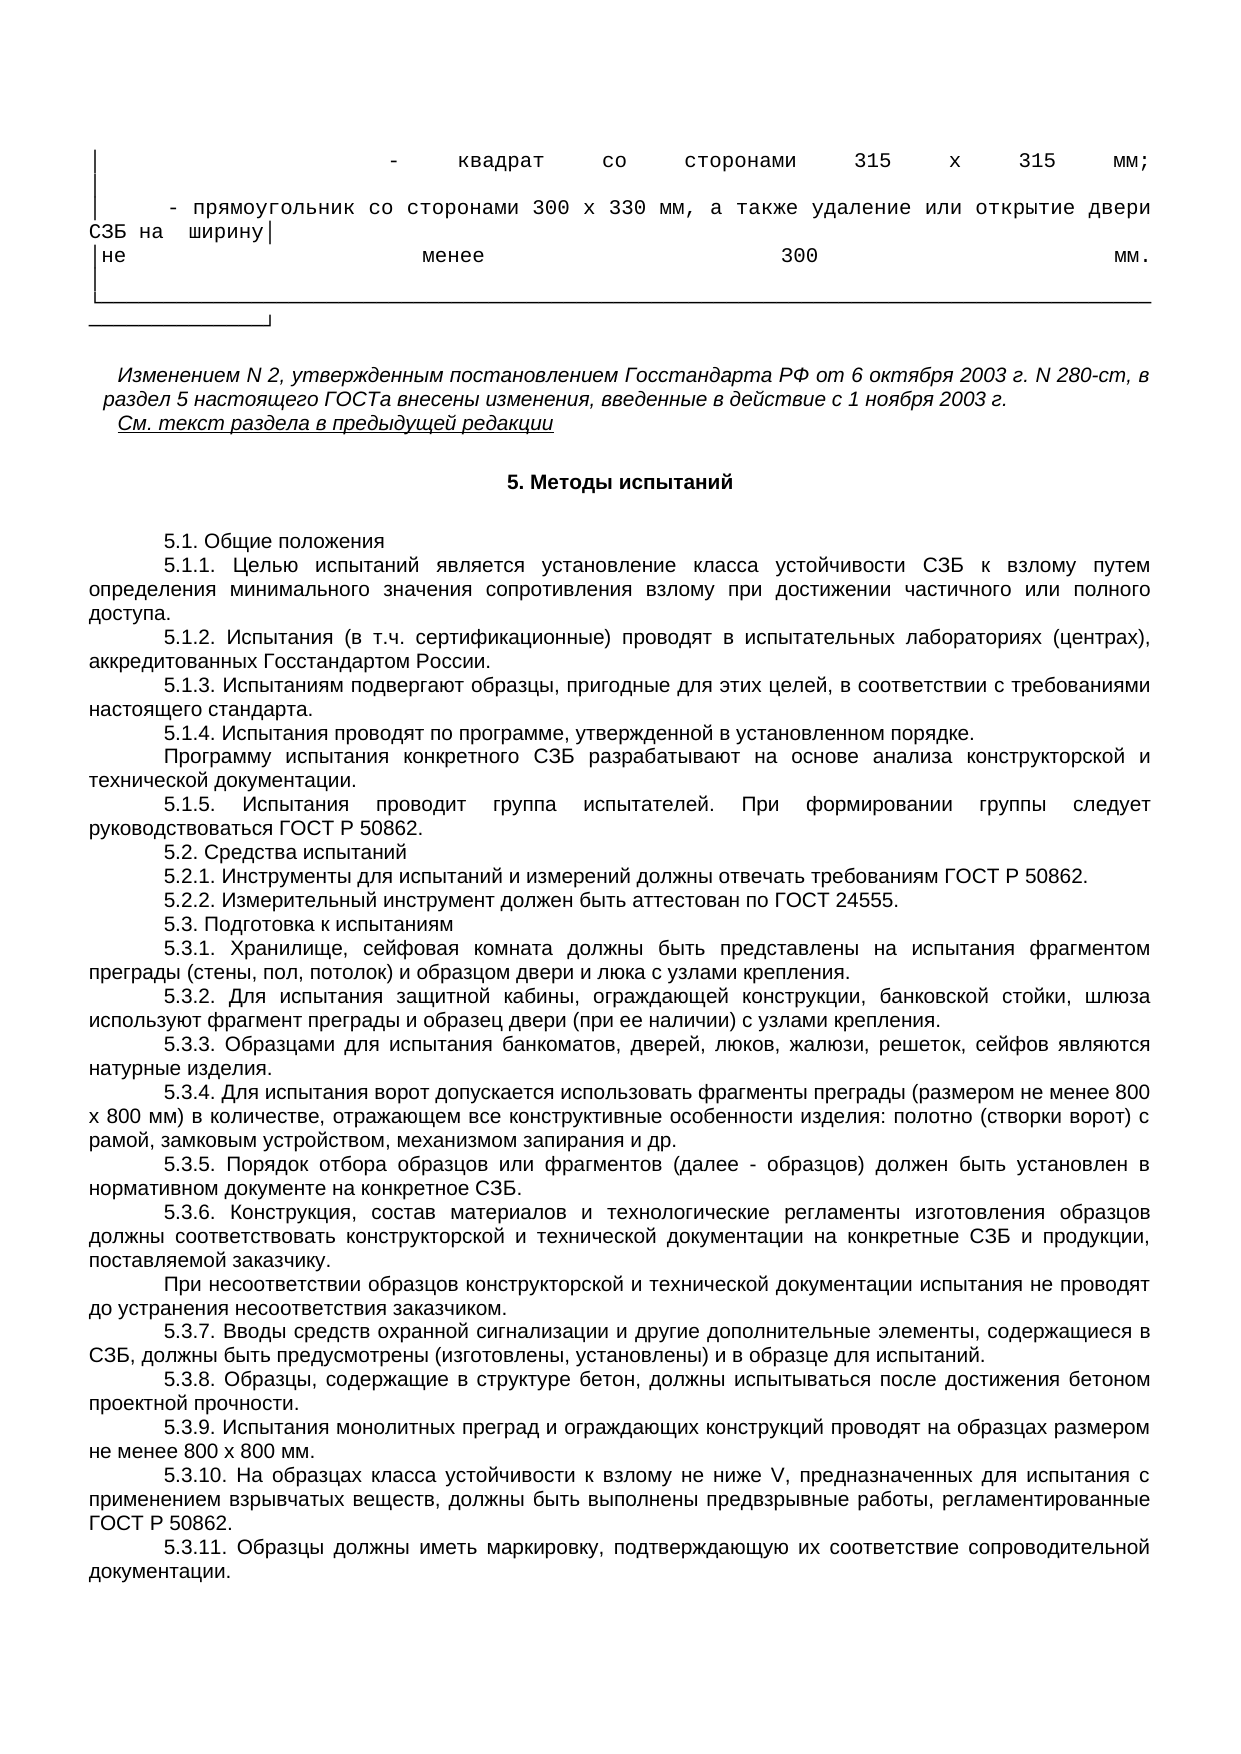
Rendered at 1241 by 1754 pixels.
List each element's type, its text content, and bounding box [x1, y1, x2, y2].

text Изменением N 2, утвержденным постановлением Госстандарта РФ от 6 октября 2003 г. N 280-ст, в раздел 5 настоящего ГОСТа внесены изменения, введенные в действие с 1 ноября 2003 г. [103, 363, 1152, 411]
text 5.3.11. Образцы должны иметь маркировку, подтверждающую их соответствие сопроводительной документации. [88, 1535, 1152, 1583]
text 5.2. Средства испытаний [88, 840, 1152, 864]
text Программу испытания конкретного СЗБ разрабатывают на основе анализа конструкторской и технической документации. [88, 744, 1152, 792]
text При несоответствии образцов конструкторской и технической документации испытания не проводят до устранения несоответствия заказчиком. [88, 1271, 1152, 1319]
text 5.3.9. Испытания монолитных преград и ограждающих конструкций проводят на образцах размером не менее 800 х 800 мм. [88, 1415, 1152, 1463]
text 5.3. Подготовка к испытаниям [88, 912, 1152, 936]
text 5.1.2. Испытания (в т.ч. сертификационные) проводят в испытательных лабораториях (центрах), аккредитованных Госстандартом России. [88, 624, 1152, 672]
text 5. Методы испытаний [88, 470, 1152, 494]
text 5.3.10. На образцах класса устойчивости к взлому не ниже V, предназначенных для испытания с применением взрывчатых веществ, должны быть выполнены предвзрывные работы, регламентированные ГОСТ Р 50862. [88, 1463, 1152, 1535]
text 5.3.1. Хранилище, сейфовая комната должны быть представлены на испытания фрагментом преграды (стены, пол, потолок) и образцом двери и люка с узлами крепления. [88, 936, 1152, 984]
text 5.3.6. Конструкция, состав материалов и технологические регламенты изготовления образцов должны соответствовать конструкторской и технической документации на конкретные СЗБ и продукции, поставляемой заказчику. [88, 1199, 1152, 1271]
text 5.1. Общие положения [88, 529, 1152, 553]
text 5.3.4. Для испытания ворот допускается использовать фрагменты преграды (размером не менее 800 х 800 мм) в количестве, отражающем все конструктивные особенности изделия: полотно (створки ворот) с рамой, замковым устройством, механизмом запирания и др. [88, 1080, 1152, 1152]
text 5.1.3. Испытаниям подвергают образцы, пригодные для этих целей, в соответствии с требованиями настоящего стандарта. [88, 672, 1152, 720]
text 5.3.5. Порядок отбора образцов или фрагментов (далее - образцов) должен быть установлен в нормативном документе на конкретное СЗБ. [88, 1152, 1152, 1199]
text См. текст раздела в предыдущей редакции [103, 411, 1152, 435]
text 5.3.8. Образцы, содержащие в структуре бетон, должны испытываться после достижения бетоном проектной прочности. [88, 1367, 1152, 1415]
text │не менее 300 мм. │ [88, 244, 1152, 292]
text 5.1.1. Целью испытаний является установление класса устойчивости СЗБ к взлому путем определения минимального значения сопротивления взлому при достижении частичного или полного доступа. [88, 553, 1152, 624]
text 5.1.5. Испытания проводит группа испытателей. При формировании группы следует руководствоваться ГОСТ Р 50862. [88, 792, 1152, 840]
text 5.2.2. Измерительный инструмент должен быть аттестован по ГОСТ 24555. [88, 888, 1152, 912]
text │ - квадрат со сторонами 315 х 315 мм; │ [88, 150, 1152, 197]
text └──────────────────────────────────────────────────────────────────────────────────────────────────┘ [88, 292, 1152, 339]
text 5.1.4. Испытания проводят по программе, утвержденной в установленном порядке. [88, 720, 1152, 744]
text 5.3.2. Для испытания защитной кабины, ограждающей конструкции, банковской стойки, шлюза используют фрагмент преграды и образец двери (при ее наличии) с узлами крепления. [88, 984, 1152, 1032]
text 5.3.7. Вводы средств охранной сигнализации и другие дополнительные элементы, содержащиеся в СЗБ, должны быть предусмотрены (изготовлены, установлены) и в образце для испытаний. [88, 1319, 1152, 1367]
text 5.2.1. Инструменты для испытаний и измерений должны отвечать требованиям ГОСТ Р 50862. [88, 864, 1152, 888]
text │ - прямоугольник со сторонами 300 х 330 мм, а также удаление или открытие двери СЗБ на ширину│ [88, 197, 1152, 244]
text 5.3.3. Образцами для испытания банкоматов, дверей, люков, жалюзи, решеток, сейфов являются натурные изделия. [88, 1032, 1152, 1080]
